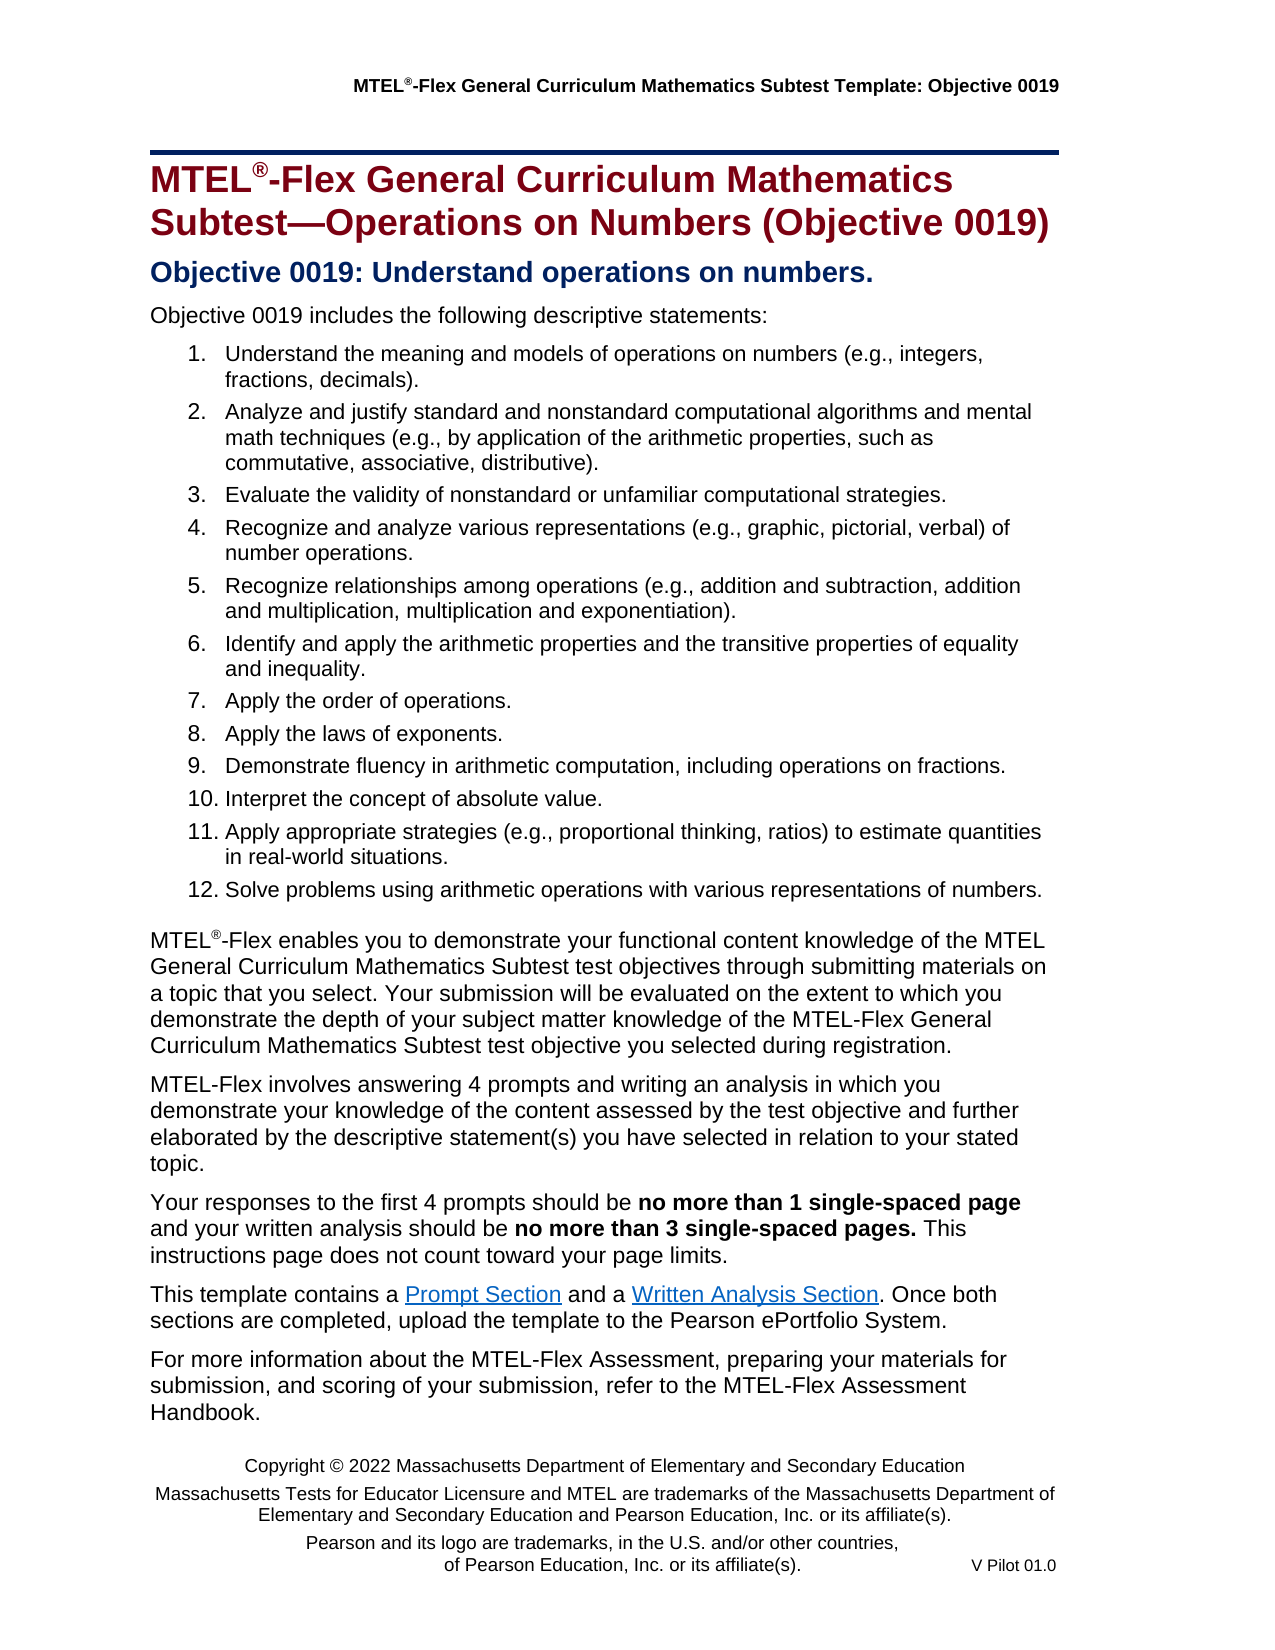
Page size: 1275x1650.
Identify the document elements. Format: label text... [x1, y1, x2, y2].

list Solve problems using arithmetic operations with various representations of numbers. [187, 876, 1046, 902]
text Objective 0019 includes the following descriptive statements: [150, 302, 1059, 328]
list Interpret the concept of absolute value. [187, 785, 1046, 811]
text Objective 0019: Understand operations on numbers. [150, 256, 1059, 289]
list Evaluate the validity of nonstandard or unfamiliar computational strategies. [187, 481, 1046, 508]
list Apply the laws of exponents. [187, 720, 1046, 746]
list Apply the order of operations. [187, 687, 1046, 714]
list Your responses to the first 4 prompts should be no more than 1 single-spaced page and your written analysis should be no more than 3 single-spaced pages. This instructions page does not count toward your page limits. [150, 1189, 1059, 1268]
list Identify and apply the arithmetic properties and the transitive properties of equality and inequality. [187, 629, 1046, 681]
text MTEL®-Flex General Curriculum Mathematics Subtest—Operations on Numbers (Objective 0019) [150, 155, 1059, 243]
list Apply appropriate strategies (e.g., proportional thinking, ratios) to estimate quantities in real-world situations. [187, 818, 1046, 869]
text MTEL®-Flex enables you to demonstrate your functional content knowledge of the MTEL General Curriculum Mathematics Subtest test objectives through submitting materials on a topic that you select. Your submission will be evaluated on the extent to which you demonstrate the depth of your subject matter knowledge of the MTEL-Flex General Curriculum Mathematics Subtest test objective you selected during registration. [150, 927, 1059, 1059]
text For more information about the MTEL-Flex Assessment, preparing your materials for submission, and scoring of your submission, refer to the MTEL-Flex Assessment Handbook. [150, 1346, 1059, 1425]
list Analyze and justify standard and nonstandard computational algorithms and mental math techniques (e.g., by application of the arithmetic properties, such as commutative, associative, distributive). [187, 398, 1046, 475]
text This template contains a Prompt Section and a Written Analysis Section. Once both sections are completed, upload the template to the Pearson ePortfolio System. [150, 1281, 1059, 1333]
text MTEL-Flex involves answering 4 prompts and writing an analysis in which you demonstrate your knowledge of the content assessed by the test objective and further elaborated by the descriptive statement(s) you have selected in relation to your stated topic. [150, 1071, 1059, 1177]
list Demonstrate fluency in arithmetic computation, including operations on fractions. [187, 752, 1046, 779]
list Understand the meaning and models of operations on numbers (e.g., integers, fractions, decimals). [187, 340, 1046, 392]
list Recognize and analyze various representations (e.g., graphic, pictorial, verbal) of number operations. [187, 514, 1046, 565]
list Recognize relationships among operations (e.g., addition and subtraction, addition and multiplication, multiplication and exponentiation). [187, 572, 1046, 623]
